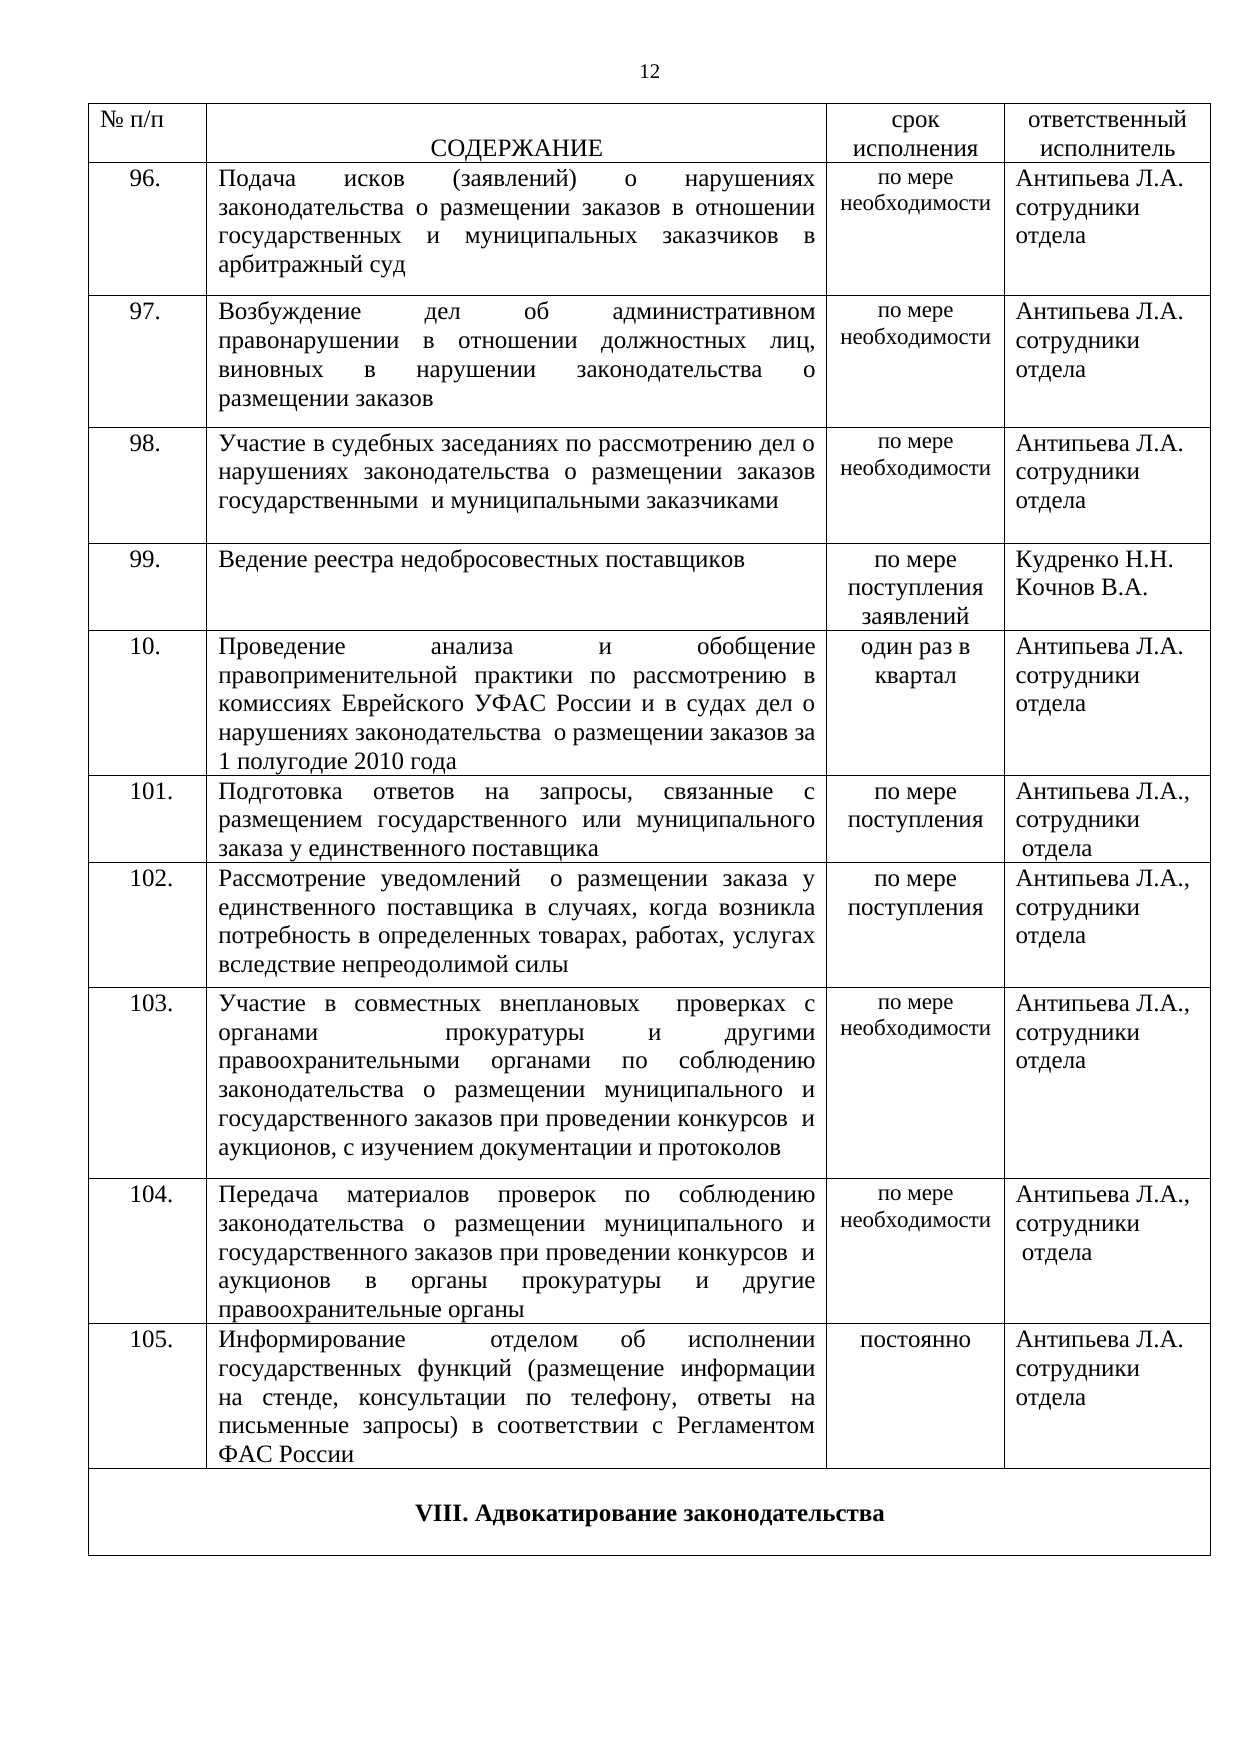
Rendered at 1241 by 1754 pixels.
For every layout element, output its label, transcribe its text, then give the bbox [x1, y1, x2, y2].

table_cell Участие в судебных заседаниях по рассмотрению дел о нарушениях законодательства о размещении заказов государственными и муниципальными заказчиками [207, 428, 826, 543]
table_cell 104. [89, 1179, 206, 1323]
table_cell по мере поступления заявлений [827, 544, 1004, 630]
table_cell Антипьева Л.А. сотрудники отдела [1005, 1324, 1210, 1468]
table_cell 99. [89, 544, 206, 630]
table_cell Антипьева Л.А., сотрудники отдела [1005, 1179, 1210, 1323]
table_cell Подготовка ответов на запросы, связанные с размещением государственного или муниципального заказа у единственного поставщика [207, 776, 826, 862]
table_cell Антипьева Л.А. сотрудники отдела [1005, 631, 1210, 775]
table_cell Проведение анализа и обобщение правоприменительной практики по рассмотрению в комиссиях Еврейского УФАС России и в судах дел о нарушениях законодательства о размещении заказов за 1 полугодие 2010 года [207, 631, 826, 775]
table_cell 103. [89, 988, 206, 1178]
table_cell по мере необходимости [827, 1179, 1004, 1323]
table_cell Ведение реестра недобросовестных поставщиков [207, 544, 826, 630]
table_cell 10. [89, 631, 206, 775]
table_cell по мере необходимости [827, 428, 1004, 543]
table_cell постоянно [827, 1324, 1004, 1468]
table_cell VIII. Адвокатирование законодательства [89, 1469, 1210, 1555]
table_cell 96. [89, 163, 206, 295]
table_cell по мере необходимости [827, 296, 1004, 427]
table_cell Подача исков (заявлений) о нарушениях законодательства о размещении заказов в отношении государственных и муниципальных заказчиков в арбитражный суд [207, 163, 826, 295]
table_cell Антипьева Л.А., сотрудники отдела [1005, 863, 1210, 987]
table_header СОДЕРЖАНИЕ [207, 104, 826, 162]
table_cell один раз в квартал [827, 631, 1004, 775]
table_cell Рассмотрение уведомлений о размещении заказа у единственного поставщика в случаях, когда возникла потребность в определенных товарах, работах, услугах вследствие непреодолимой силы [207, 863, 826, 987]
table_cell 102. [89, 863, 206, 987]
table_header № п/п [89, 104, 206, 162]
table_cell Участие в совместных внеплановых проверках с органами прокуратуры и другими правоохранительными органами по соблюдению законодательства о размещении муниципального и государственного заказов при проведении конкурсов и аукционов, с изучением документации и протоколов [207, 988, 826, 1178]
table_cell Информирование отделом об исполнении государственных функций (размещение информации на стенде, консультации по телефону, ответы на письменные запросы) в соответствии с Регламентом ФАС России [207, 1324, 826, 1468]
table_header ответственный исполнитель [1005, 104, 1210, 162]
table_cell по мере необходимости [827, 163, 1004, 295]
table_cell Антипьева Л.А. сотрудники отдела [1005, 428, 1210, 543]
table_cell Антипьева Л.А. сотрудники отдела [1005, 296, 1210, 427]
table_cell Кудренко Н.Н. Кочнов В.А. [1005, 544, 1210, 630]
table_cell по мере необходимости [827, 988, 1004, 1178]
table_cell 97. [89, 296, 206, 427]
table_cell по мере поступления [827, 776, 1004, 862]
table_cell по мере поступления [827, 863, 1004, 987]
table_cell Возбуждение дел об административном правонарушении в отношении должностных лиц, виновных в нарушении законодательства о размещении заказов [207, 296, 826, 427]
table_cell 101. [89, 776, 206, 862]
table_cell Антипьева Л.А., сотрудники отдела [1005, 776, 1210, 862]
table_cell 105. [89, 1324, 206, 1468]
table_cell Антипьева Л.А., сотрудники отдела [1005, 988, 1210, 1178]
table_cell 98. [89, 428, 206, 543]
table_header срок исполнения [827, 104, 1004, 162]
table_cell Антипьева Л.А. сотрудники отдела [1005, 163, 1210, 295]
table_cell Передача материалов проверок по соблюдению законодательства о размещении муниципального и государственного заказов при проведении конкурсов и аукционов в органы прокуратуры и другие правоохранительные органы [207, 1179, 826, 1323]
